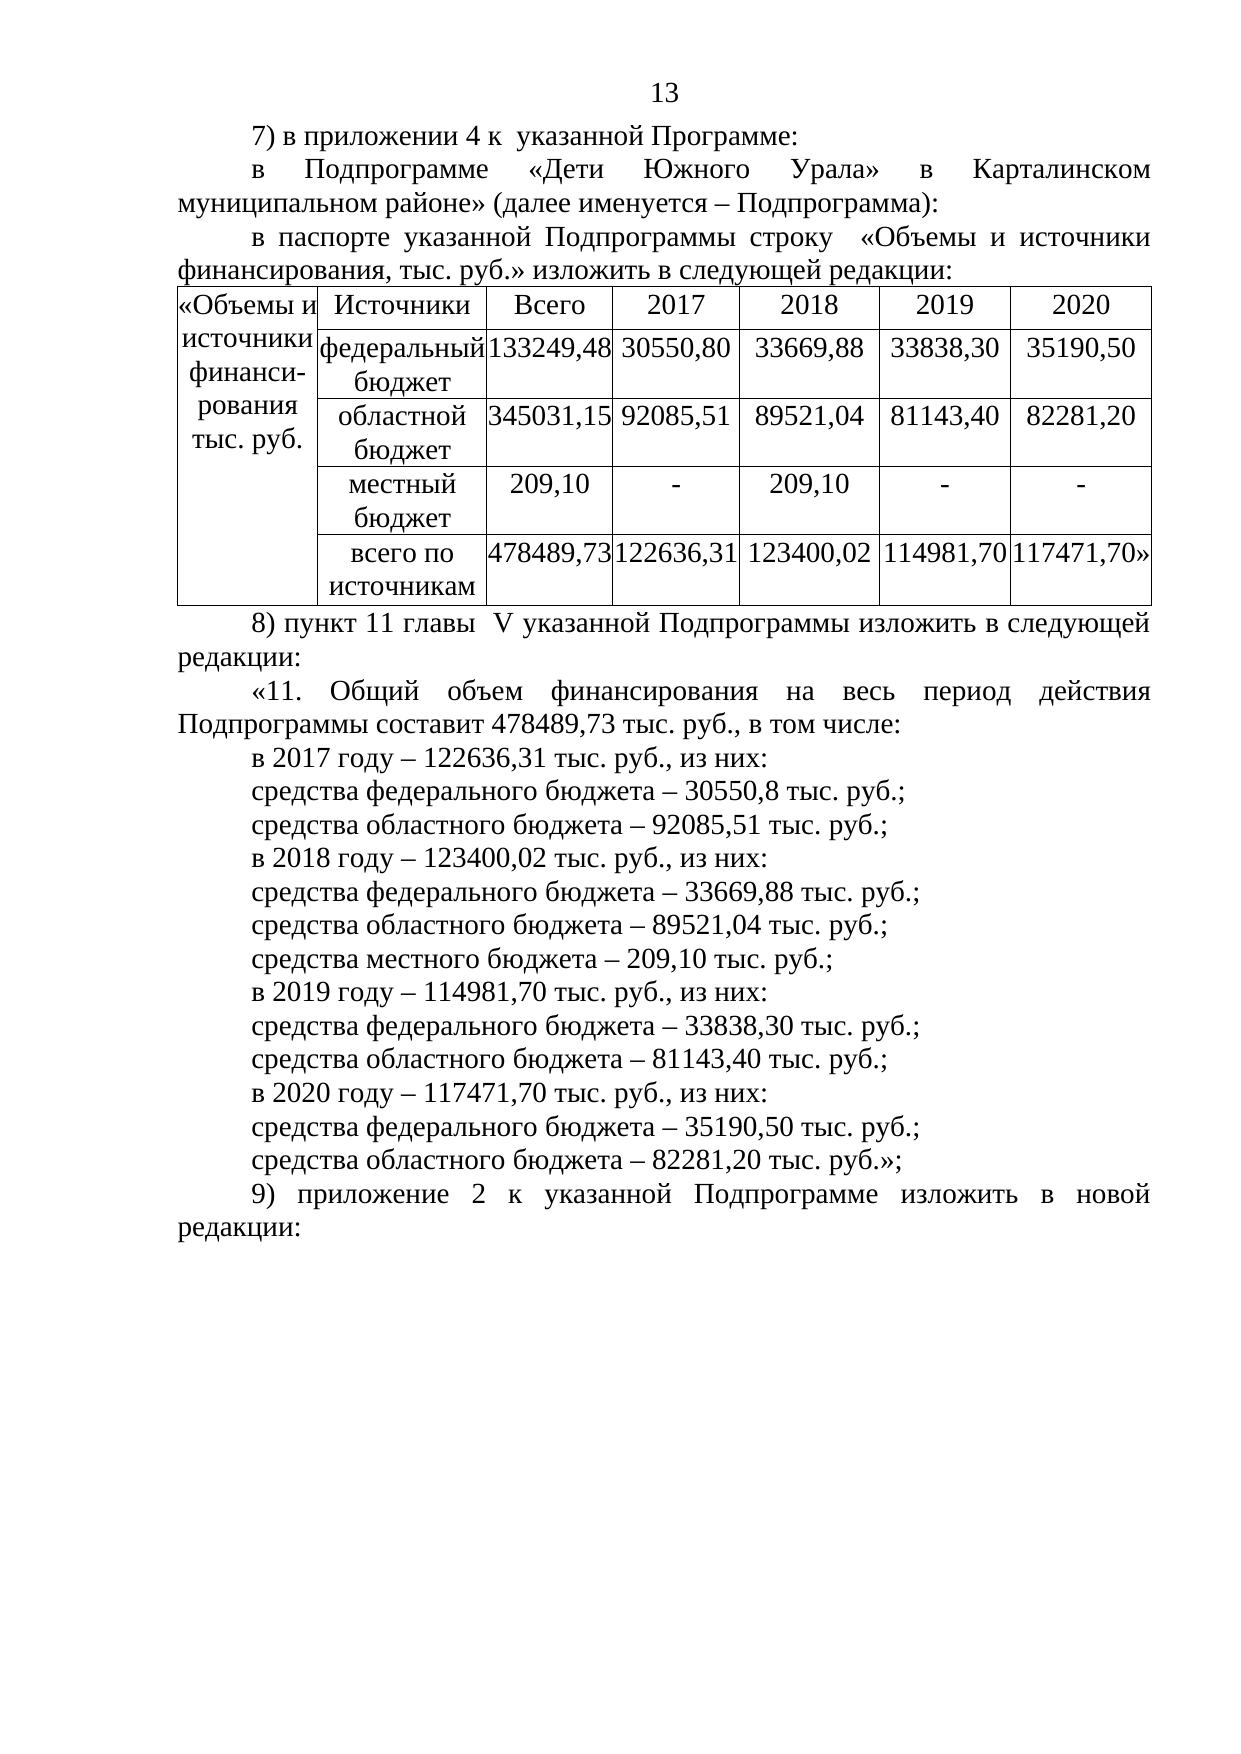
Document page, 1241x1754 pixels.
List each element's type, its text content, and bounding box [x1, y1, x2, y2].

table_cell 81143,40 [880, 399, 1010, 466]
table_cell 33669,88 [740, 330, 879, 397]
table_header 2018 [740, 287, 879, 329]
text средства федерального бюджета – 33838,30 тыс. руб.; [177, 1008, 1152, 1042]
table_cell 92085,51 [613, 399, 739, 466]
text средства областного бюджета – 92085,51 тыс. руб.; [177, 807, 1152, 840]
table_cell 122636,31 [613, 535, 739, 604]
table_header Всего [487, 287, 612, 329]
text 9) приложение 2 к указанной Подпрограмме изложить в новой редакции: [177, 1176, 1152, 1243]
text в 2019 году – 114981,70 тыс. руб., из них: [177, 974, 1152, 1008]
table_cell - [613, 467, 739, 534]
table_cell - [1011, 467, 1151, 534]
text средства областного бюджета – 81143,40 тыс. руб.; [177, 1042, 1152, 1075]
text «11. Общий объем финансирования на весь период действия Подпрограммы составит 478489,73 тыс. руб., в том числе: [177, 673, 1152, 740]
text в паспорте указанной Подпрограммы строку «Объемы и источники финансирования, тыс. руб.» изложить в следующей редакции: [177, 219, 1152, 286]
text в Подпрограмме «Дети Южного Урала» в Карталинском муниципальном районе» (далее именуется – Подпрограмма): [177, 152, 1152, 219]
text средства федерального бюджета – 30550,8 тыс. руб.; [177, 773, 1152, 807]
text средства местного бюджета – 209,10 тыс. руб.; [177, 941, 1152, 974]
table_cell 89521,04 [740, 399, 879, 466]
table_cell 30550,80 [613, 330, 739, 397]
table_header 2017 [613, 287, 739, 329]
text в 2017 году – 122636,31 тыс. руб., из них: [177, 740, 1152, 773]
table_header «Объемы и источники финанси-рования тыс. руб. [178, 287, 317, 604]
table_cell 35190,50 [1011, 330, 1151, 397]
table_cell всего по источникам [318, 535, 486, 604]
table_cell 114981,70 [880, 535, 1010, 604]
table_cell областной бюджет [318, 399, 486, 466]
table_cell 478489,73 [487, 535, 612, 604]
table_cell 82281,20 [1011, 399, 1151, 466]
table_cell местный бюджет [318, 467, 486, 534]
table_cell 133249,48 [487, 330, 612, 397]
table_cell 345031,15 [487, 399, 612, 466]
text средства федерального бюджета – 35190,50 тыс. руб.; [177, 1109, 1152, 1142]
table_cell 209,10 [487, 467, 612, 534]
text в 2018 году – 123400,02 тыс. руб., из них: [177, 840, 1152, 874]
table_cell - [880, 467, 1010, 534]
table_header Источники [318, 287, 486, 329]
text в 2020 году – 117471,70 тыс. руб., из них: [177, 1075, 1152, 1109]
text средства федерального бюджета – 33669,88 тыс. руб.; [177, 874, 1152, 907]
table_cell 209,10 [740, 467, 879, 534]
table_header 2019 [880, 287, 1010, 329]
table_cell 117471,70» [1011, 535, 1151, 604]
text 8) пункт 11 главы V указанной Подпрограммы изложить в следующей редакции: [177, 606, 1152, 673]
table_header 2020 [1011, 287, 1151, 329]
text средства областного бюджета – 82281,20 тыс. руб.»; [177, 1142, 1152, 1176]
table_cell 123400,02 [740, 535, 879, 604]
table_cell 33838,30 [880, 330, 1010, 397]
text средства областного бюджета – 89521,04 тыс. руб.; [177, 907, 1152, 941]
text 7) в приложении 4 к указанной Программе: [177, 118, 1152, 152]
table_cell федеральный бюджет [318, 330, 486, 397]
